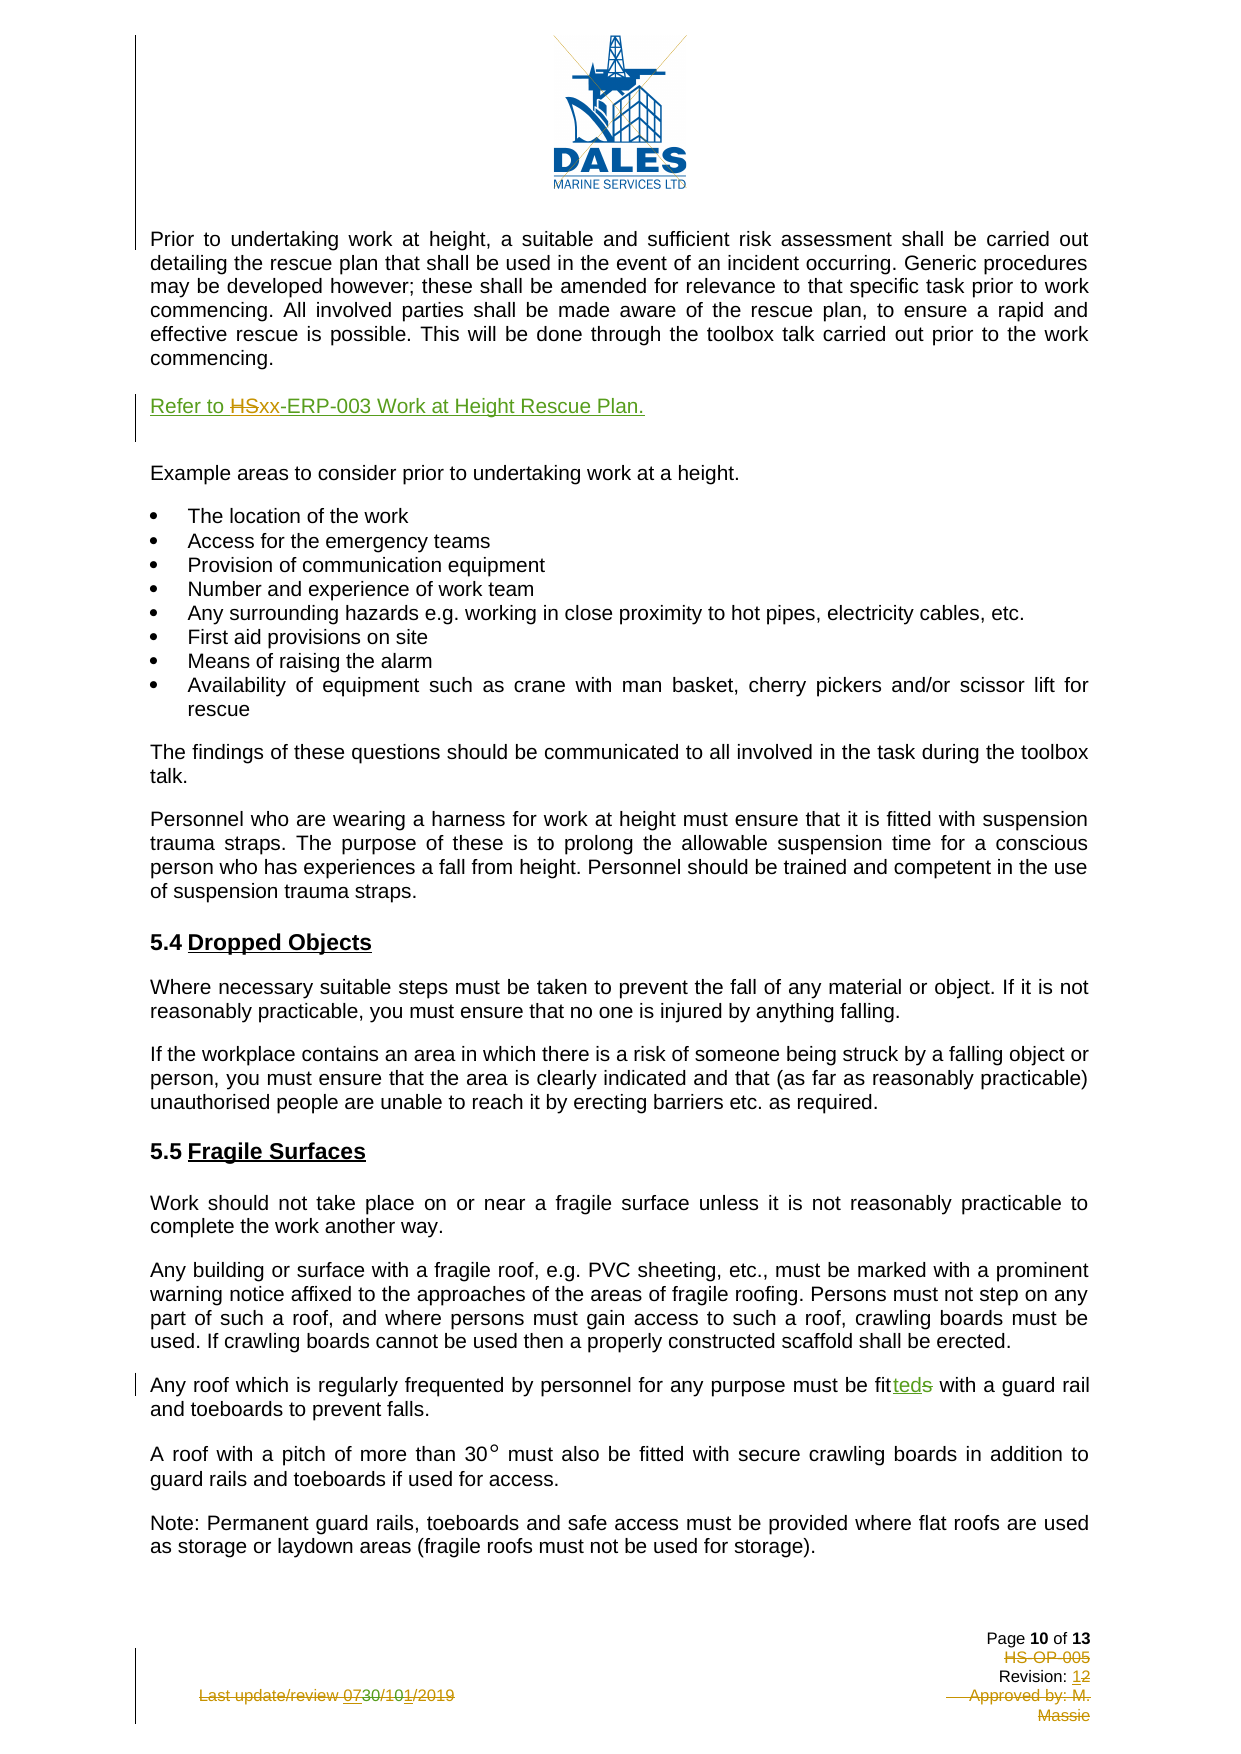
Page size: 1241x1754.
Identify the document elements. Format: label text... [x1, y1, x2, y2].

text Prior to undertaking work at height, a suitable and sufficient risk assessment shall be carried out detailing the rescue plan that shall be used in the event of an incident occurring. Generic procedures may be developed however; these shall be amended for relevance to that specific task prior to work commencing. All involved parties shall be made aware of the rescue plan, to ensure a rapid and effective rescue is possible. This will be done through the toolbox talk carried out prior to the work commencing. [150, 226, 1090, 370]
list Means of raising the alarm [150, 649, 1090, 673]
picture [553, 36, 619, 187]
text The findings of these questions should be communicated to all involved in the task during the toolbox talk. [150, 740, 1090, 788]
list Access for the emergency teams [150, 528, 1090, 552]
list First aid provisions on site [150, 625, 1090, 649]
text Any building or surface with a fragile roof, e.g. PVC sheeting, etc., must be marked with a prominent warning notice affixed to the approaches of the areas of fragile roofing. Persons must not step on any part of such a roof, and where persons must gain access to such a roof, crawling boards must be used. If crawling boards cannot be used then a properly constructed scaffold shall be erected. [150, 1257, 1090, 1353]
text Any roof which is regularly frequented by personnel for any purpose must be fit with a guard rail and toeboards to prevent falls. [150, 1372, 1090, 1420]
list Any surrounding hazards e.g. working in close proximity to hot pipes, electricity cables, etc. [150, 601, 1090, 625]
list Provision of communication equipment [150, 552, 1090, 577]
list Dropped Objects [150, 929, 1090, 956]
list Fragile Surfaces [150, 1138, 1090, 1164]
text Personnel who are wearing a harness for work at height must ensure that it is fitted with suspension trauma straps. The purpose of these is to prolong the allowable suspension time for a conscious person who has experiences a fall from height. Personnel should be trained and competent in the use of suspension trauma straps. [150, 807, 1090, 903]
list Availability of equipment such as crane with man basket, cherry pickers and/or scissor lift for rescue [150, 673, 1090, 721]
text A roof with a pitch of more than 30 must also be fitted with secure crawling boards in addition to guard rails and toeboards if used for access. [150, 1439, 1090, 1491]
text Where necessary suitable steps must be taken to prevent the fall of any material or object. If it is not reasonably practicable, you must ensure that no one is injured by anything falling. [150, 975, 1090, 1023]
text If the workplace contains an area in which there is a risk of someone being struck by a falling object or person, you must ensure that the area is clearly indicated and that (as far as reasonably practicable) unauthorised people are unable to reach it by erecting barriers etc. as required. [150, 1042, 1090, 1114]
picture [555, 35, 685, 110]
picture [554, 113, 686, 189]
list Number and experience of work team [150, 577, 1090, 601]
picture [621, 37, 687, 187]
text Note: Permanent guard rails, toeboards and safe access must be provided where flat roofs are used as storage or laydown areas (fragile roofs must not be used for storage). [150, 1510, 1090, 1558]
text Work should not take place on or near a fragile surface unless it is not reasonably practicable to complete the work another way. [150, 1190, 1090, 1238]
list The location of the work [150, 504, 1090, 528]
text Example areas to consider prior to undertaking work at a height. [150, 461, 1090, 485]
